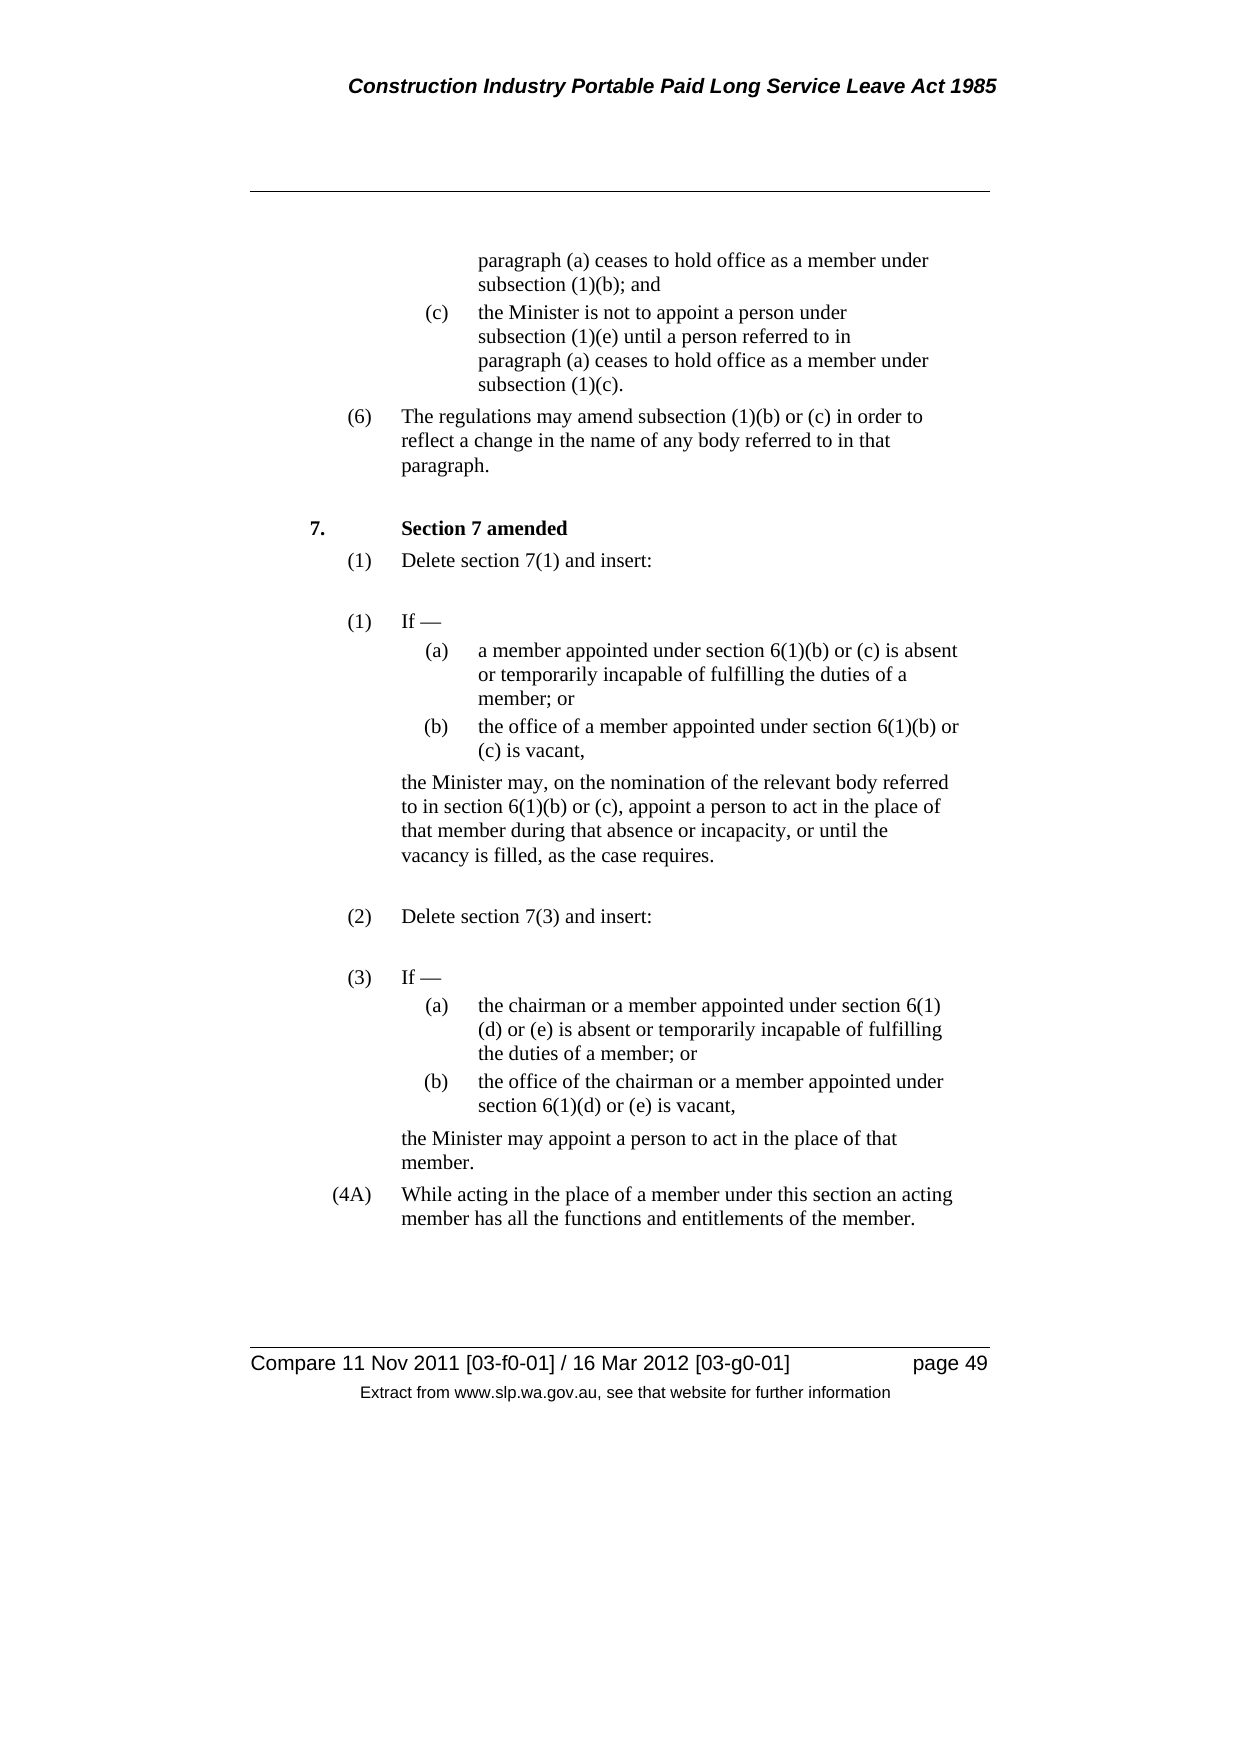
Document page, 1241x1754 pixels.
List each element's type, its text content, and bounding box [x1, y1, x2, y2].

text (a) the chairman or a member appointed under section 6(1)(d) or (e) is absent or temporarily incapable of fulfilling the duties of a member; or [389, 993, 960, 1065]
text (a) a member appointed under section 6(1)(b) or (c) is absent or temporarily incapable of fulfilling the duties of a member; or [389, 637, 960, 710]
text (6) The regulations may amend subsection (1)(b) or (c) in order to reflect a change in the name of any body referred to in that paragraph. [312, 404, 960, 477]
text (1) Delete section 7(1) and insert: [312, 548, 960, 572]
subtitle 7. Section 7 amended [309, 516, 960, 540]
text (1) If — [312, 609, 960, 633]
text (3) If — [312, 965, 960, 989]
text the Minister may, on the nomination of the relevant body referred to in section 6(1)(b) or (c), appoint a person to act in the place of that member during that absence or incapacity, or until the vacancy is filled, as the case requires. [312, 770, 960, 867]
text the Minister may appoint a person to act in the place of that member. [312, 1126, 960, 1174]
text (2) Delete section 7(3) and insert: [312, 904, 960, 928]
text (b) the office of the chairman or a member appointed under section 6(1)(d) or (e) is vacant, [389, 1069, 960, 1117]
text (b) the office of a member appointed under section 6(1)(b) or (c) is vacant, [389, 714, 960, 762]
text (c) the Minister is not to appoint a person under subsection (1)(e) until a person referred to in paragraph (a) ceases to hold office as a member under subsection (1)(c). [389, 300, 960, 396]
text (4A) While acting in the place of a member under this section an acting member has all the functions and entitlements of the member. [312, 1182, 960, 1230]
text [389, 247, 960, 296]
